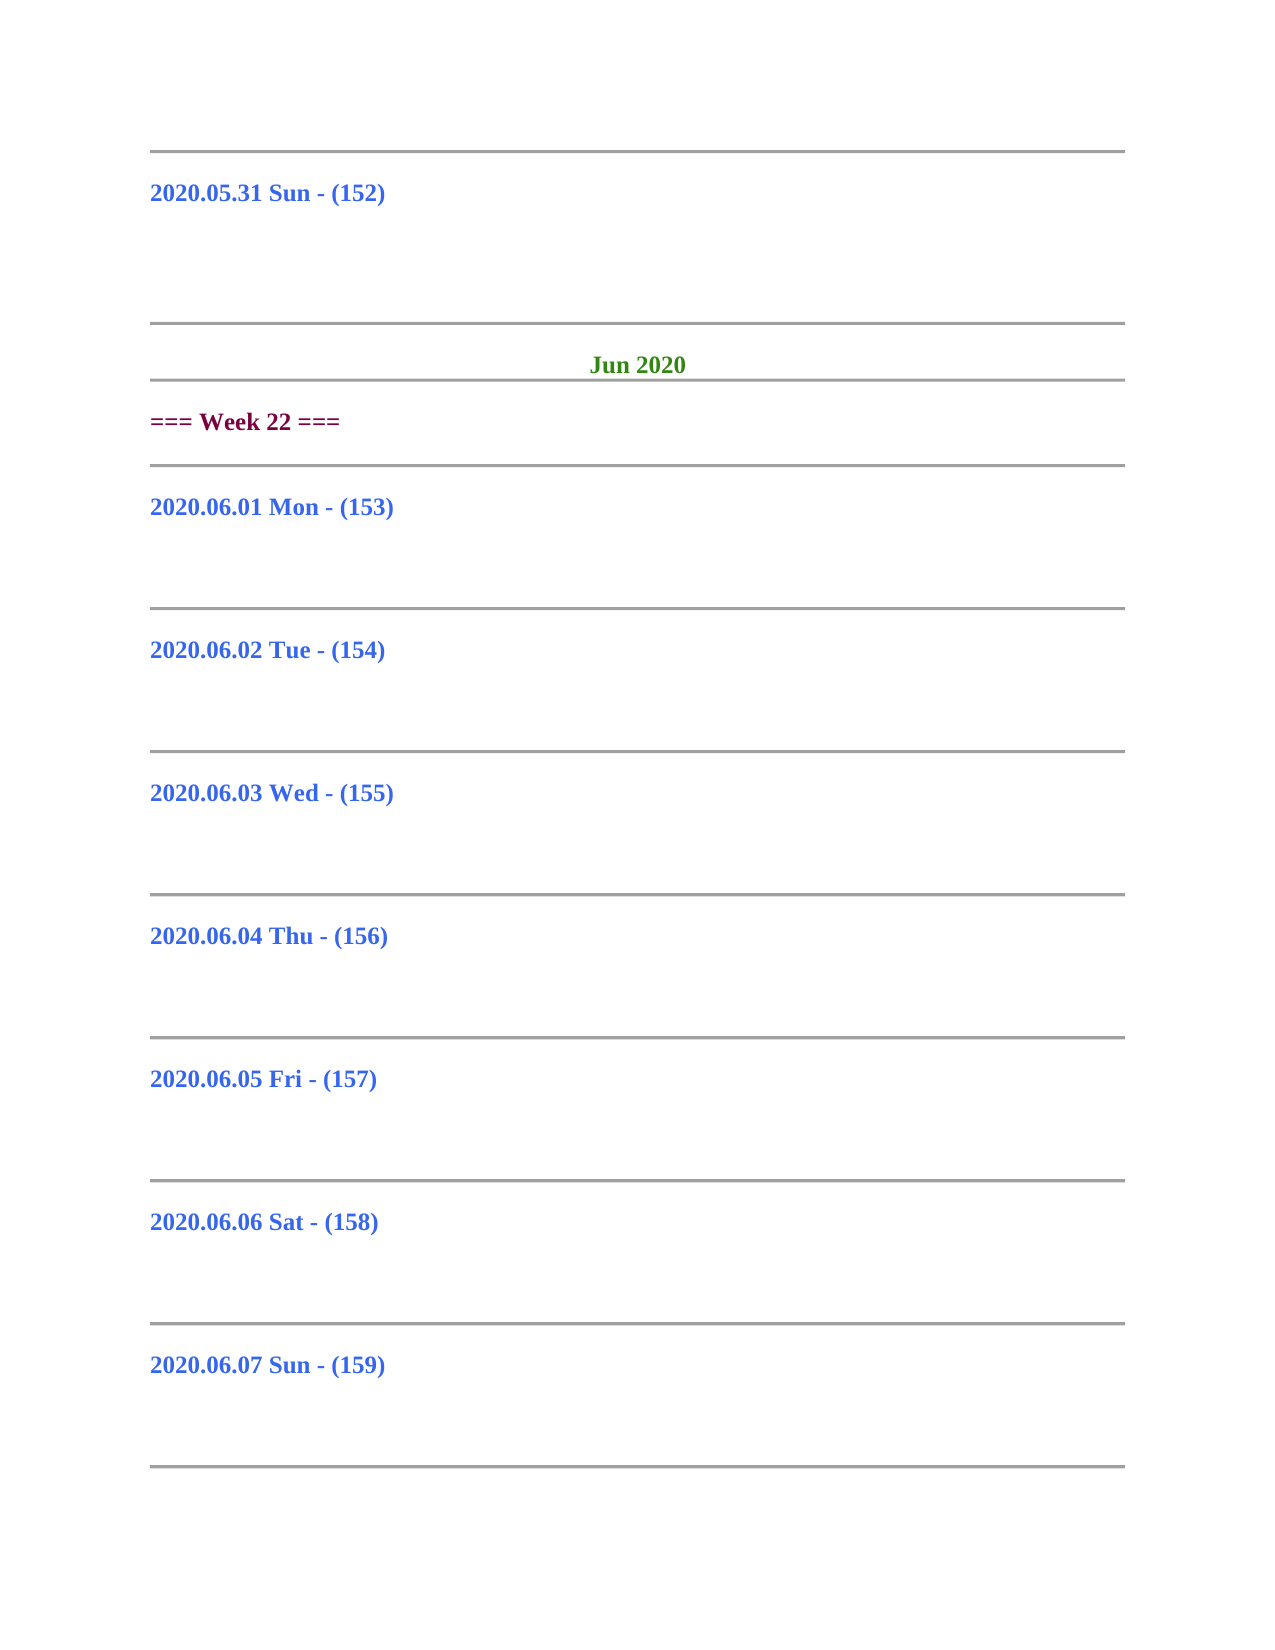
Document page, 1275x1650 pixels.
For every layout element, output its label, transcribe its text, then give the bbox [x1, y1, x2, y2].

text === Week 22 === [150, 407, 1125, 435]
text Jun 2020 [150, 350, 1125, 378]
text 2020.05.31 Sun - (152) [150, 178, 1125, 207]
text 2020.06.02 Tue - (154) [150, 635, 1125, 664]
text 2020.06.01 Mon - (153) [150, 492, 1125, 521]
text 2020.06.04 Thu - (156) [150, 921, 1125, 950]
text 2020.06.03 Wed - (155) [150, 778, 1125, 807]
text 2020.06.07 Sun - (159) [150, 1350, 1125, 1379]
text 2020.06.06 Sat - (158) [150, 1207, 1125, 1236]
text 2020.06.05 Fri - (157) [150, 1064, 1125, 1093]
